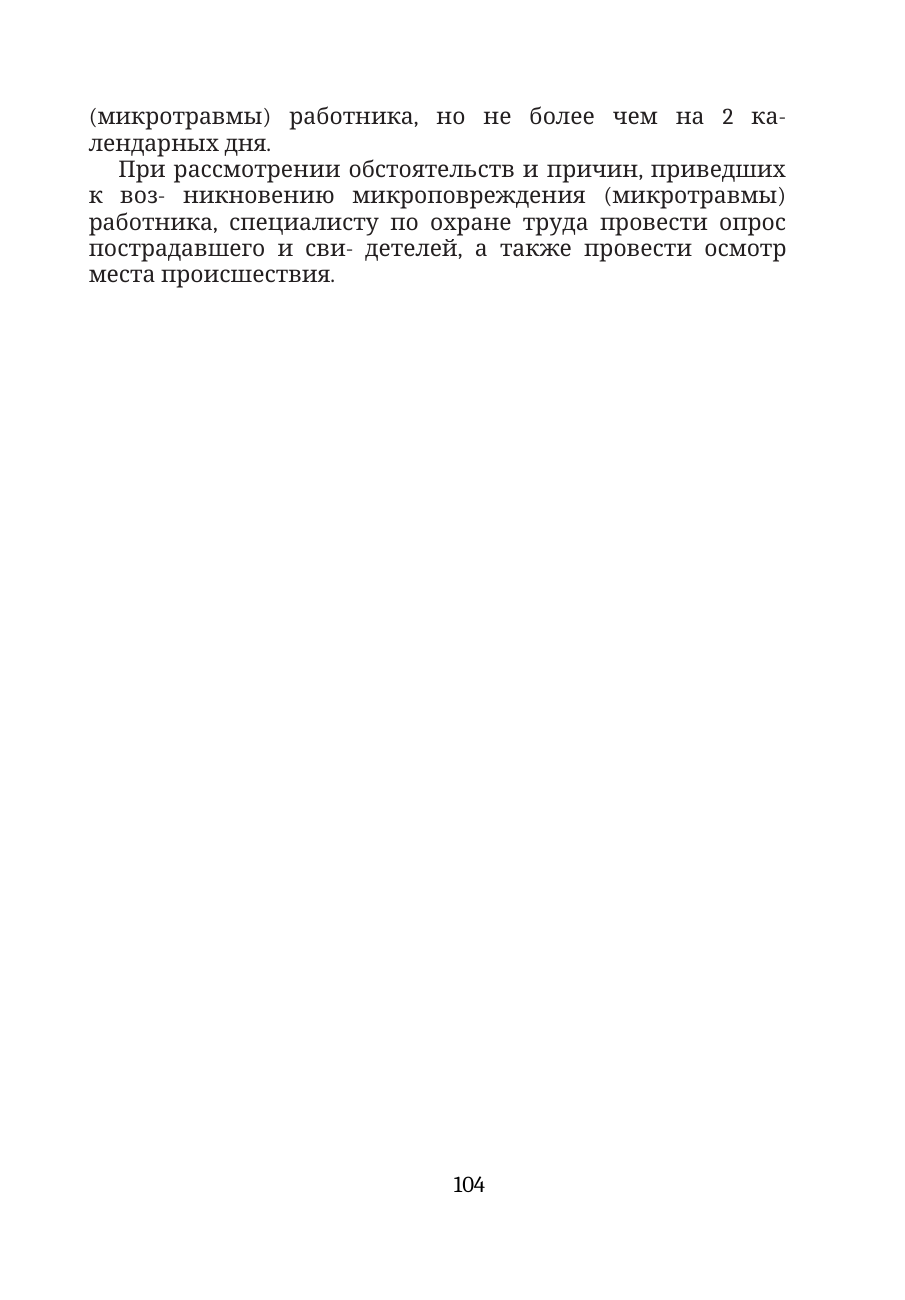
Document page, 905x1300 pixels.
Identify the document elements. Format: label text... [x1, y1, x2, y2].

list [88, 104, 787, 157]
text При рассмотрении обстоятельств и причин, приведших к воз- никновению микроповреждения (микротравмы) работника, специалисту по охране труда провести опрос пострадавшего и сви- детелей, а также провести осмотр места происшествия. [88, 157, 786, 289]
